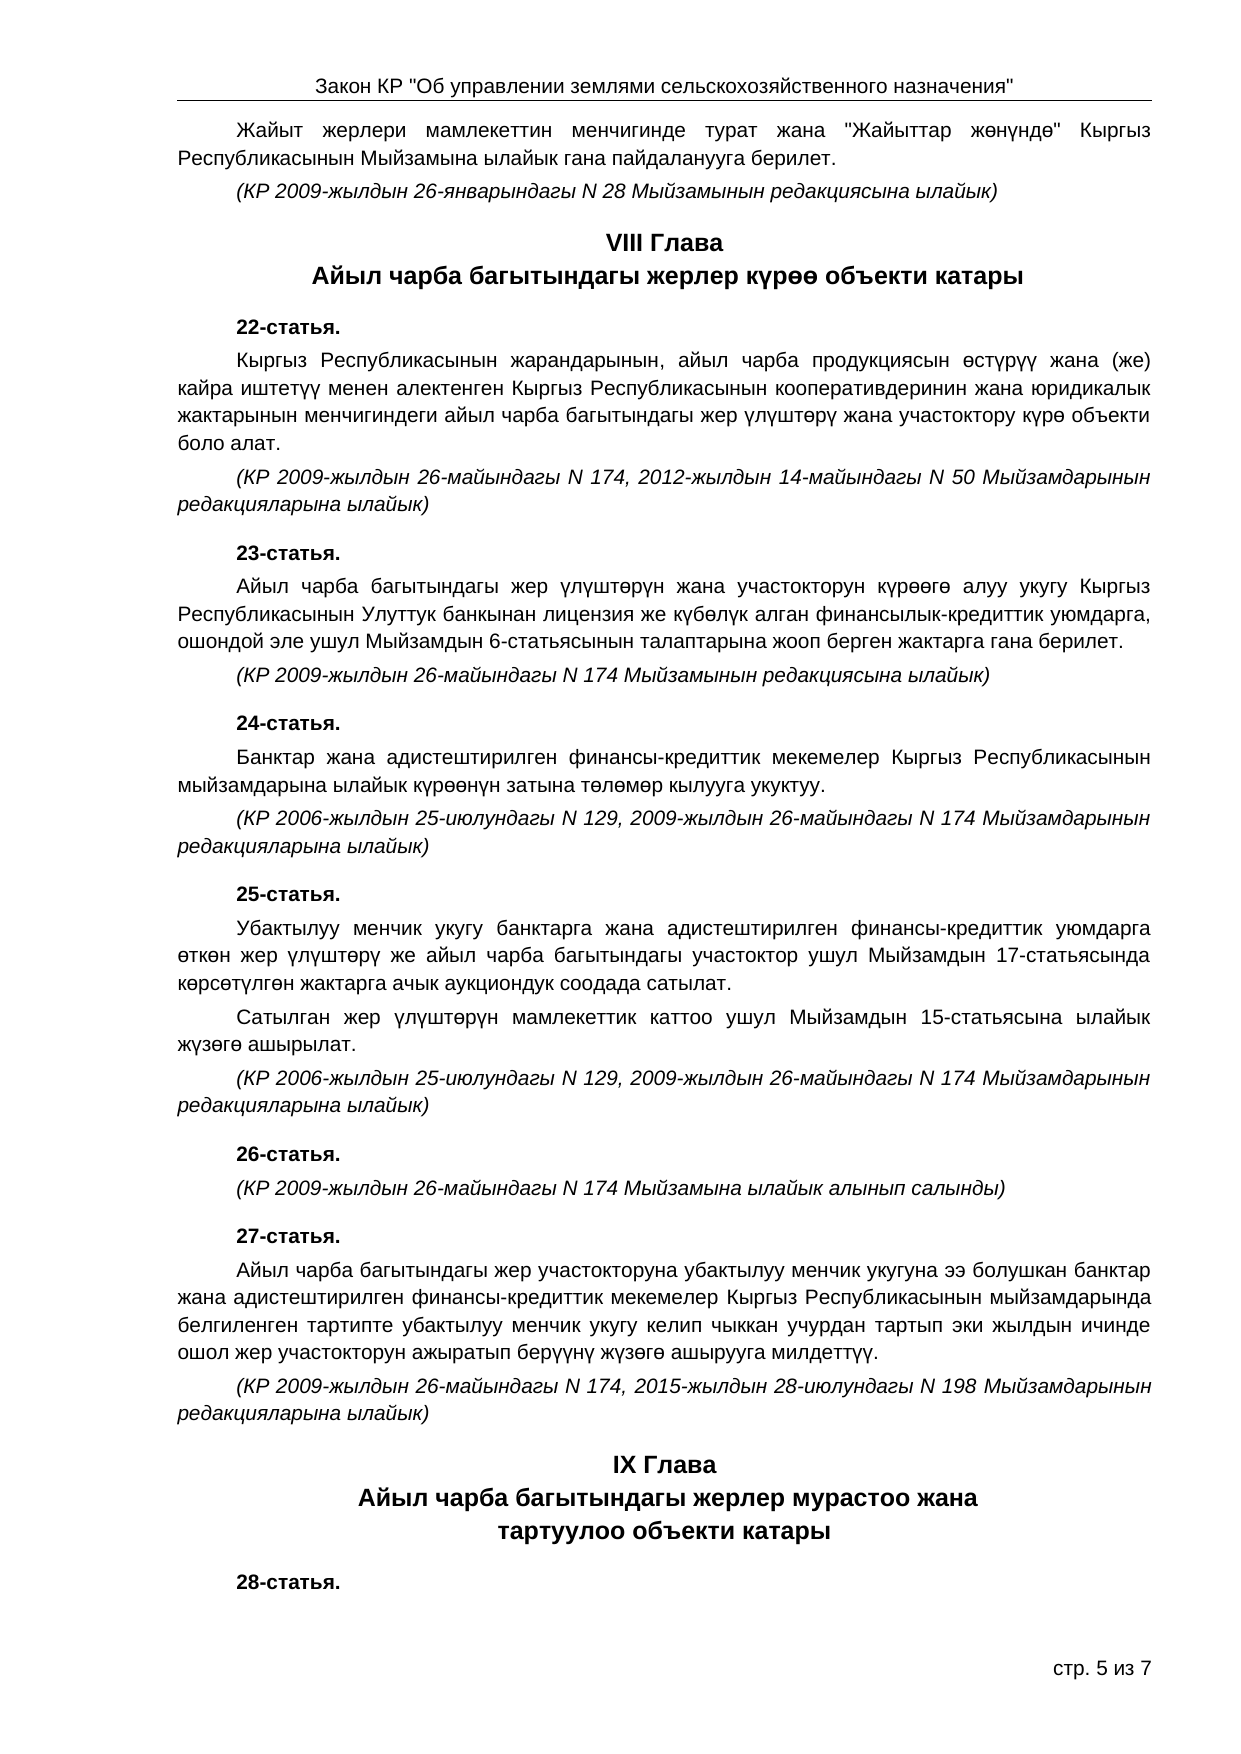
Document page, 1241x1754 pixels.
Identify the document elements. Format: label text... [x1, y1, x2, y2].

text 27-статья. [177, 1224, 1152, 1248]
text (КР 2009-жылдын 26-майындагы N 174 Мыйзамынын редакциясына ылайык) [177, 663, 1152, 687]
text 22-статья. [177, 314, 1152, 338]
text Банктар жана адистештирилген финансы-кредиттик мекемелер Кыргыз Республикасынын мыйзамдарына ылайык күрөөнүн затына төлөмөр кылууга укуктуу. [177, 745, 1152, 796]
text VIII Глава Айыл чарба багытындагы жерлер күрөө объекти катары [295, 228, 1033, 289]
text 25-статья. [177, 882, 1152, 906]
text IX Глава Айыл чарба багытындагы жерлер мурастоо жана тартуулоо объекти катары [295, 1449, 1033, 1544]
text (КР 2009-жылдын 26-майындагы N 174, 2015-жылдын 28-июлундагы N 198 Мыйзамдарынын редакцияларына ылайык) [177, 1374, 1152, 1425]
text (КР 2006-жылдын 25-июлундагы N 129, 2009-жылдын 26-майындагы N 174 Мыйзамдарынын редакцияларына ылайык) [177, 1066, 1152, 1117]
text Айыл чарба багытындагы жер үлүштөрүн жана участокторун күрөөгө алуу укугу Кыргыз Республикасынын Улуттук банкынан лицензия же күбөлүк алган финансылык-кредиттик уюмдарга, ошондой эле ушул Мыйзамдын 6-статьясынын талаптарына жооп берген жактарга гана берилет. [177, 574, 1152, 653]
text (КР 2009-жылдын 26-майындагы N 174 Мыйзамына ылайык алынып салынды) [177, 1175, 1152, 1199]
text 26-статья. [177, 1142, 1152, 1166]
text Убактылуу менчик укугу банктарга жана адистештирилген финансы-кредиттик уюмдарга өткөн жер үлүштөрү же айыл чарба багытындагы участоктор ушул Мыйзамдын 17-статьясында көрсөтүлгөн жактарга ачык аукциондук соодада сатылат. [177, 916, 1152, 995]
text (КР 2006-жылдын 25-июлундагы N 129, 2009-жылдын 26-майындагы N 174 Мыйзамдарынын редакцияларына ылайык) [177, 806, 1152, 858]
text 24-статья. [177, 711, 1152, 735]
text 23-статья. [177, 540, 1152, 564]
text Кыргыз Республикасынын жарандарынын, айыл чарба продукциясын өстүрүү жана (же) кайра иштетүү менен алектенген Кыргыз Республикасынын кооперативдеринин жана юридикалык жактарынын менчигиндеги айыл чарба багытындагы жер үлүштөрү жана участоктору күрө объекти боло алат. [177, 348, 1152, 455]
text Жайыт жерлери мамлекеттин менчигинде турат жана "Жайыттар жөнүндө" Кыргыз Республикасынын Мыйзамына ылайык гана пайдаланууга берилет. [177, 118, 1152, 169]
text (КР 2009-жылдын 26-январындагы N 28 Мыйзамынын редакциясына ылайык) [177, 179, 1152, 203]
text Айыл чарба багытындагы жер участокторуна убактылуу менчик укугуна ээ болушкан банктар жана адистештирилген финансы-кредиттик мекемелер Кыргыз Республикасынын мыйзамдарында белгиленген тартипте убактылуу менчик укугу келип чыккан учурдан тартып эки жылдын ичинде ошол жер участокторун ажыратып берүүнү жүзөгө ашырууга милдеттүү. [177, 1257, 1152, 1364]
text Сатылган жер үлүштөрүн мамлекеттик каттоо ушул Мыйзамдын 15-статьясына ылайык жүзөгө ашырылат. [177, 1004, 1152, 1056]
text 28-статья. [177, 1569, 1152, 1593]
text (КР 2009-жылдын 26-майындагы N 174, 2012-жылдын 14-майындагы N 50 Мыйзамдарынын редакцияларына ылайык) [177, 464, 1152, 516]
